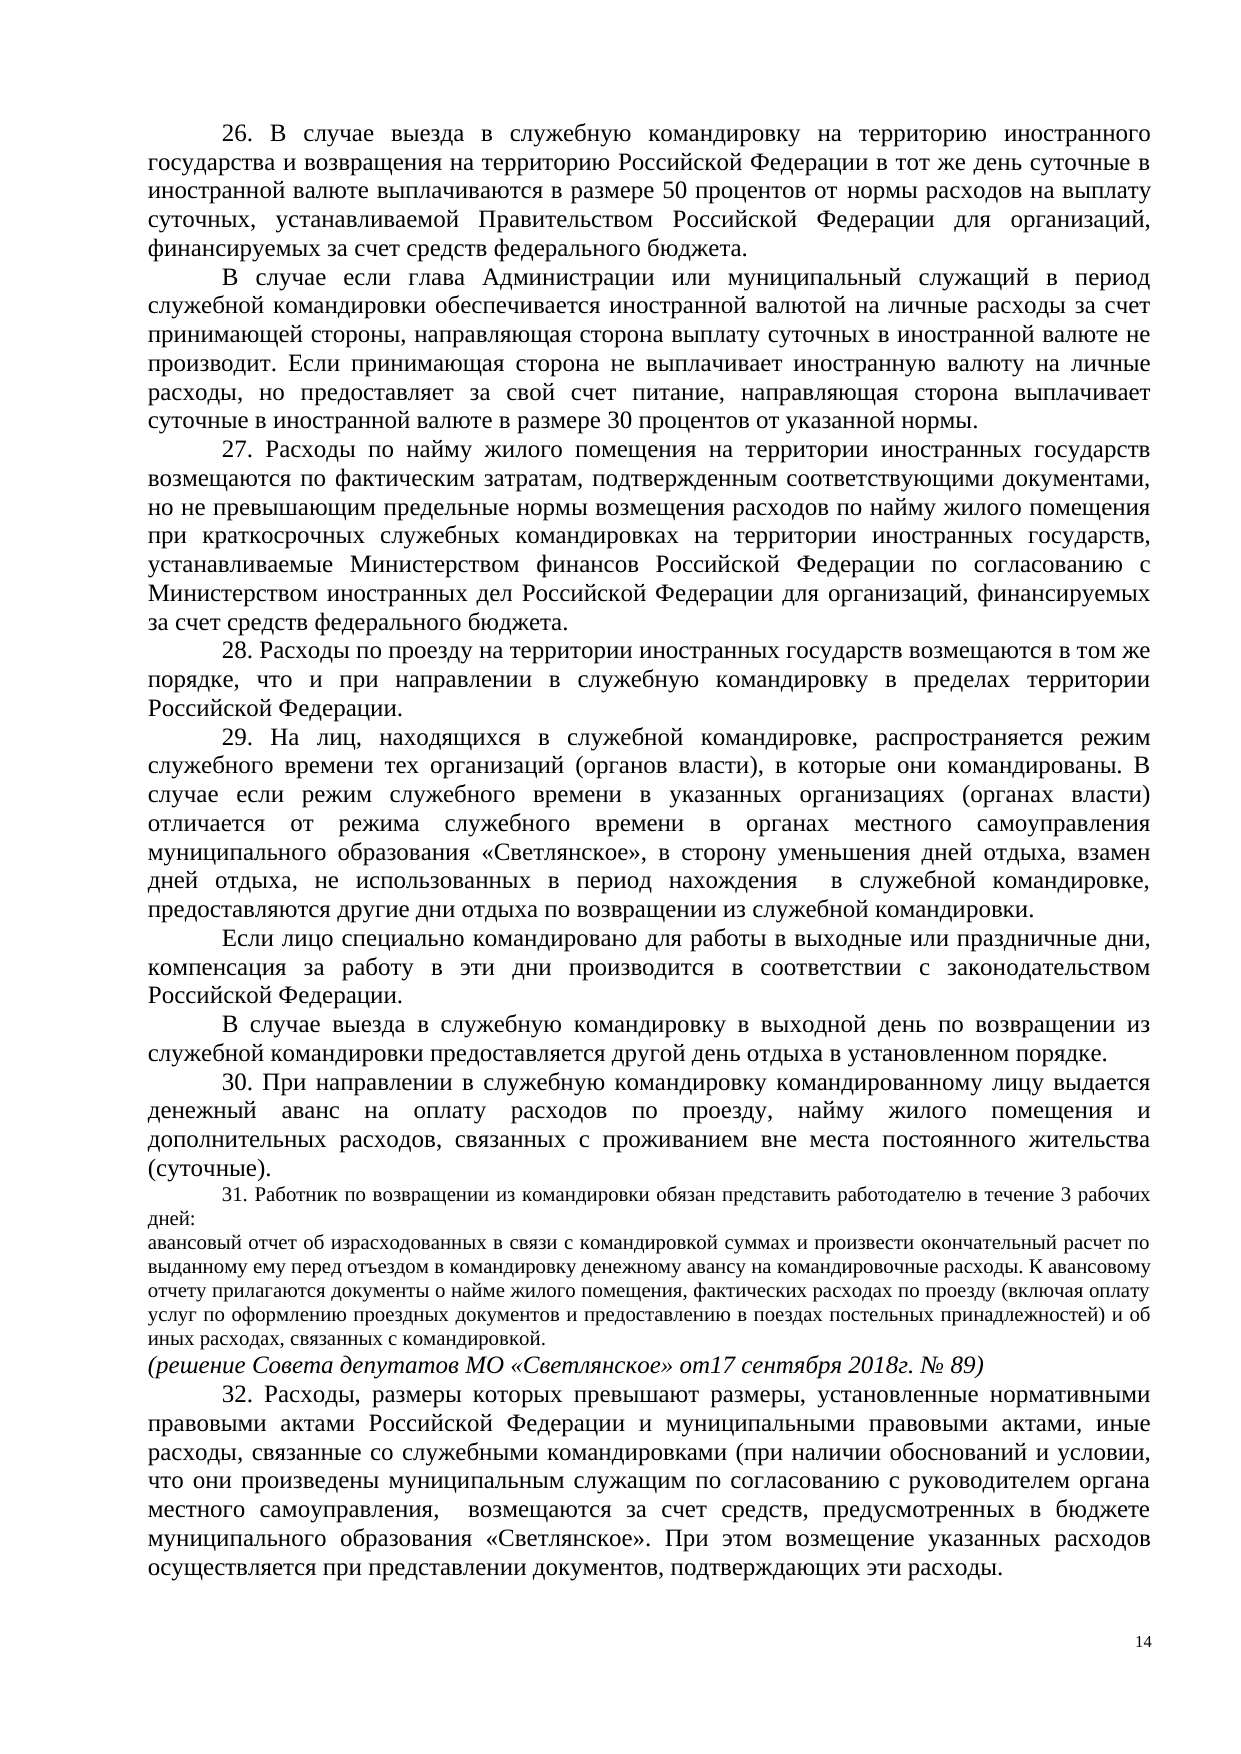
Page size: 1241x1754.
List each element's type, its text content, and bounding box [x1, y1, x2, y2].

text 29. На лиц, находящихся в служебной командировке, распространяется режим служебного времени тех организаций (органов власти), в которые они командированы. В случае если режим служебного времени в указанных организациях (органах власти) отличается от режима служебного времени в органах местного самоуправления муниципального образования «Светлянское», в сторону уменьшения дней отдыха, взамен дней отдыха, не использованных в период нахождения в служебной командировке, предоставляются другие дни отдыха по возвращении из служебной командировки. [148, 722, 1152, 923]
text 31. Работник по возвращении из командировки обязан представить работодателю в течение 3 рабочих дней: [148, 1182, 1152, 1230]
text 30. При направлении в служебную командировку командированному лицу выдается денежный аванс на оплату расходов по проезду, найму жилого помещения и дополнительных расходов, связанных с проживанием вне места постоянного жительства (суточные). [148, 1067, 1152, 1182]
text В случае выезда в служебную командировку в выходной день по возвращении из служебной командировки предоставляется другой день отдыха в установленном порядке. [148, 1009, 1152, 1067]
text 26. В случае выезда в служебную командировку на территорию иностранного государства и возвращения на территорию Российской Федерации в тот же день суточные в иностранной валюте выплачиваются в размере 50 процентов от нормы расходов на выплату суточных, устанавливаемой Правительством Российской Федерации для организаций, финансируемых за счет средств федерального бюджета. [148, 118, 1152, 262]
text авансовый отчет об израсходованных в связи с командировкой суммах и произвести окончательный расчет по выданному ему перед отъездом в командировку денежному авансу на командировочные расходы. К авансовому отчету прилагаются документы о найме жилого помещения, фактических расходах по проезду (включая оплату услуг по оформлению проездных документов и предоставлению в поездах постельных принадлежностей) и об иных расходах, связанных с командировкой. [148, 1230, 1152, 1350]
text (решение Совета депутатов МО «Светлянское» от17 сентября 2018г. № 89) [148, 1350, 1152, 1379]
text Если лицо специально командировано для работы в выходные или праздничные дни, компенсация за работу в эти дни производится в соответствии с законодательством Российской Федерации. [148, 923, 1152, 1009]
text 28. Расходы по проезду на территории иностранных государств возмещаются в том же порядке, что и при направлении в служебную командировку в пределах территории Российской Федерации. [148, 636, 1152, 722]
text 27. Расходы по найму жилого помещения на территории иностранных государств возмещаются по фактическим затратам, подтвержденным соответствующими документами, но не превышающим предельные нормы возмещения расходов по найму жилого помещения при краткосрочных служебных командировках на территории иностранных государств, устанавливаемые Министерством финансов Российской Федерации по согласованию с Министерством иностранных дел Российской Федерации для организаций, финансируемых за счет средств федерального бюджета. [148, 434, 1152, 636]
text 32. Расходы, размеры которых превышают размеры, установленные нормативными правовыми актами Российской Федерации и муниципальными правовыми актами, иные расходы, связанные со служебными командировками (при наличии обоснований и условии, что они произведены муниципальным служащим по согласованию с руководителем органа местного самоуправления, возмещаются за счет средств, предусмотренных в бюджете муниципального образования «Светлянское». При этом возмещение указанных расходов осуществляется при представлении документов, подтверждающих эти расходы. [148, 1379, 1152, 1580]
text В случае если глава Администрации или муниципальный служащий в период служебной командировки обеспечивается иностранной валютой на личные расходы за счет принимающей стороны, направляющая сторона выплату суточных в иностранной валюте не производит. Если принимающая сторона не выплачивает иностранную валюту на личные расходы, но предоставляет за свой счет питание, направляющая сторона выплачивает суточные в иностранной валюте в размере 30 процентов от указанной нормы. [148, 262, 1152, 434]
